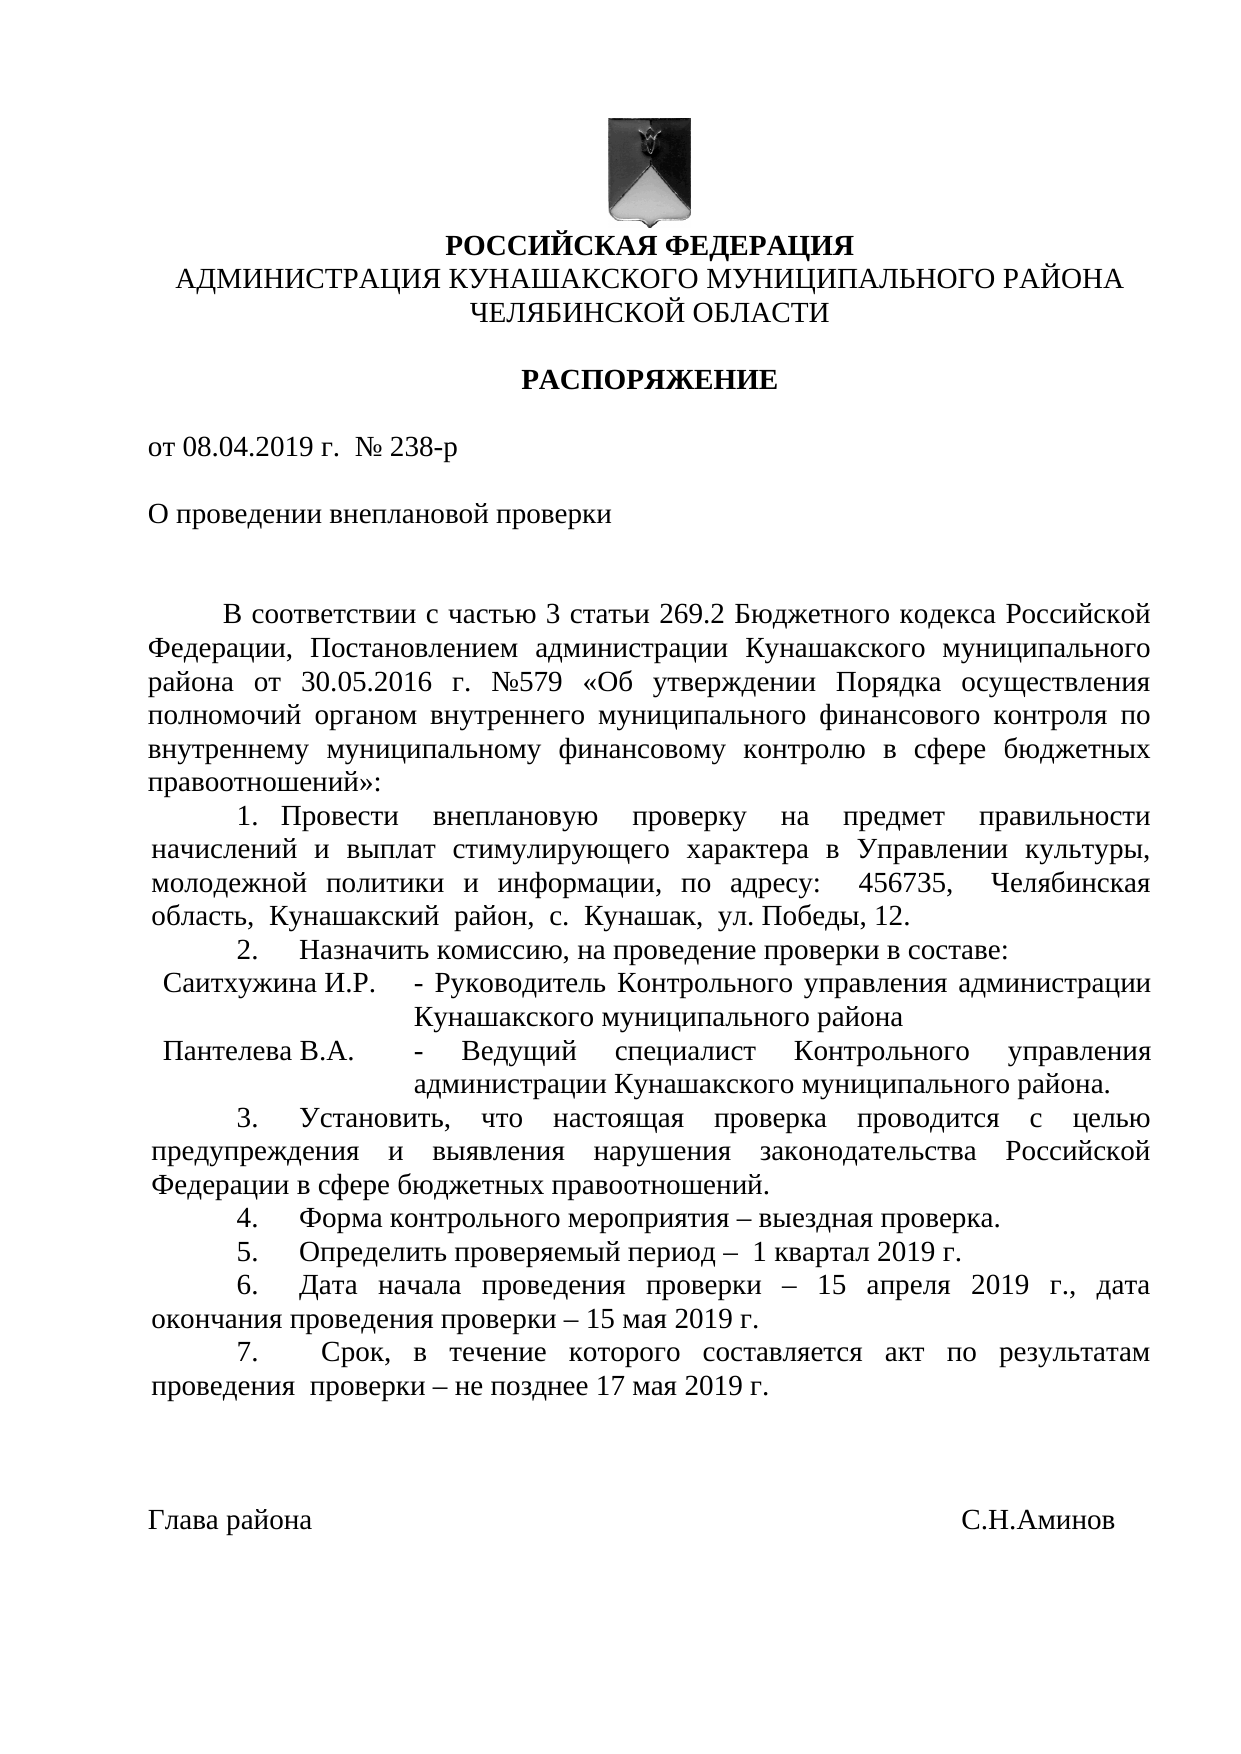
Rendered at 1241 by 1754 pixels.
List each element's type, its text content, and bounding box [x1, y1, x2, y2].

text РАСПОРЯЖЕНИЕ [148, 362, 1152, 395]
text от 08.04.2019 г. № 238-р [148, 429, 1152, 462]
table_cell - Ведущий специалист Контрольного управления администрации Кунашакского муниципального района. [399, 1033, 1163, 1100]
picture [608, 118, 691, 228]
list Срок, в течение которого составляется акт по результатам проведения проверки – не позднее 17 мая 2019 г. [151, 1334, 1152, 1402]
text АДМИНИСТРАЦИЯ КУНАШАКСКОГО МУНИЦИПАЛЬНОГО РАЙОНА [148, 261, 1152, 295]
text О проведении внеплановой проверки [148, 496, 1152, 529]
list Провести внеплановую проверку на предмет правильности начислений и выплат стимулирующего характера в Управлении культуры, молодежной политики и информации, по адресу: 456735, Челябинская область, Кунашакский район, с. Кунашак, ул. Победы, 12. [151, 798, 1152, 932]
list Форма контрольного мероприятия – выездная проверка. [151, 1200, 1152, 1234]
list Дата начала проведения проверки – 15 апреля 2019 г., дата окончания проведения проверки – 15 мая 2019 г. [151, 1267, 1152, 1334]
list Назначить комиссию, на проведение проверки в составе: [151, 932, 1152, 966]
text В соответствии с частью 3 статьи 269.2 Бюджетного кодекса Российской Федерации, Постановлением администрации Кунашакского муниципального района от 30.05.2016 г. №579 «Об утверждении Порядка осуществления полномочий органом внутреннего муниципального финансового контроля по внутреннему муниципальному финансовому контролю в сфере бюджетных правоотношений»: [148, 597, 1152, 798]
text Глава района С.Н.Аминов [148, 1502, 1152, 1536]
table_header Саитхужина И.Р. [148, 966, 399, 1033]
list Определить проверяемый период – 1 квартал 2019 г. [151, 1234, 1152, 1267]
text РОССИЙСКАЯ ФЕДЕРАЦИЯ [148, 228, 1152, 261]
table_header - Руководитель Контрольного управления администрации Кунашакского муниципального района [399, 966, 1163, 1033]
table_cell Пантелева В.А. [148, 1033, 399, 1100]
text ЧЕЛЯБИНСКОЙ ОБЛАСТИ [148, 295, 1152, 328]
list Установить, что настоящая проверка проводится с целью предупреждения и выявления нарушения законодательства Российской Федерации в сфере бюджетных правоотношений. [151, 1100, 1152, 1200]
